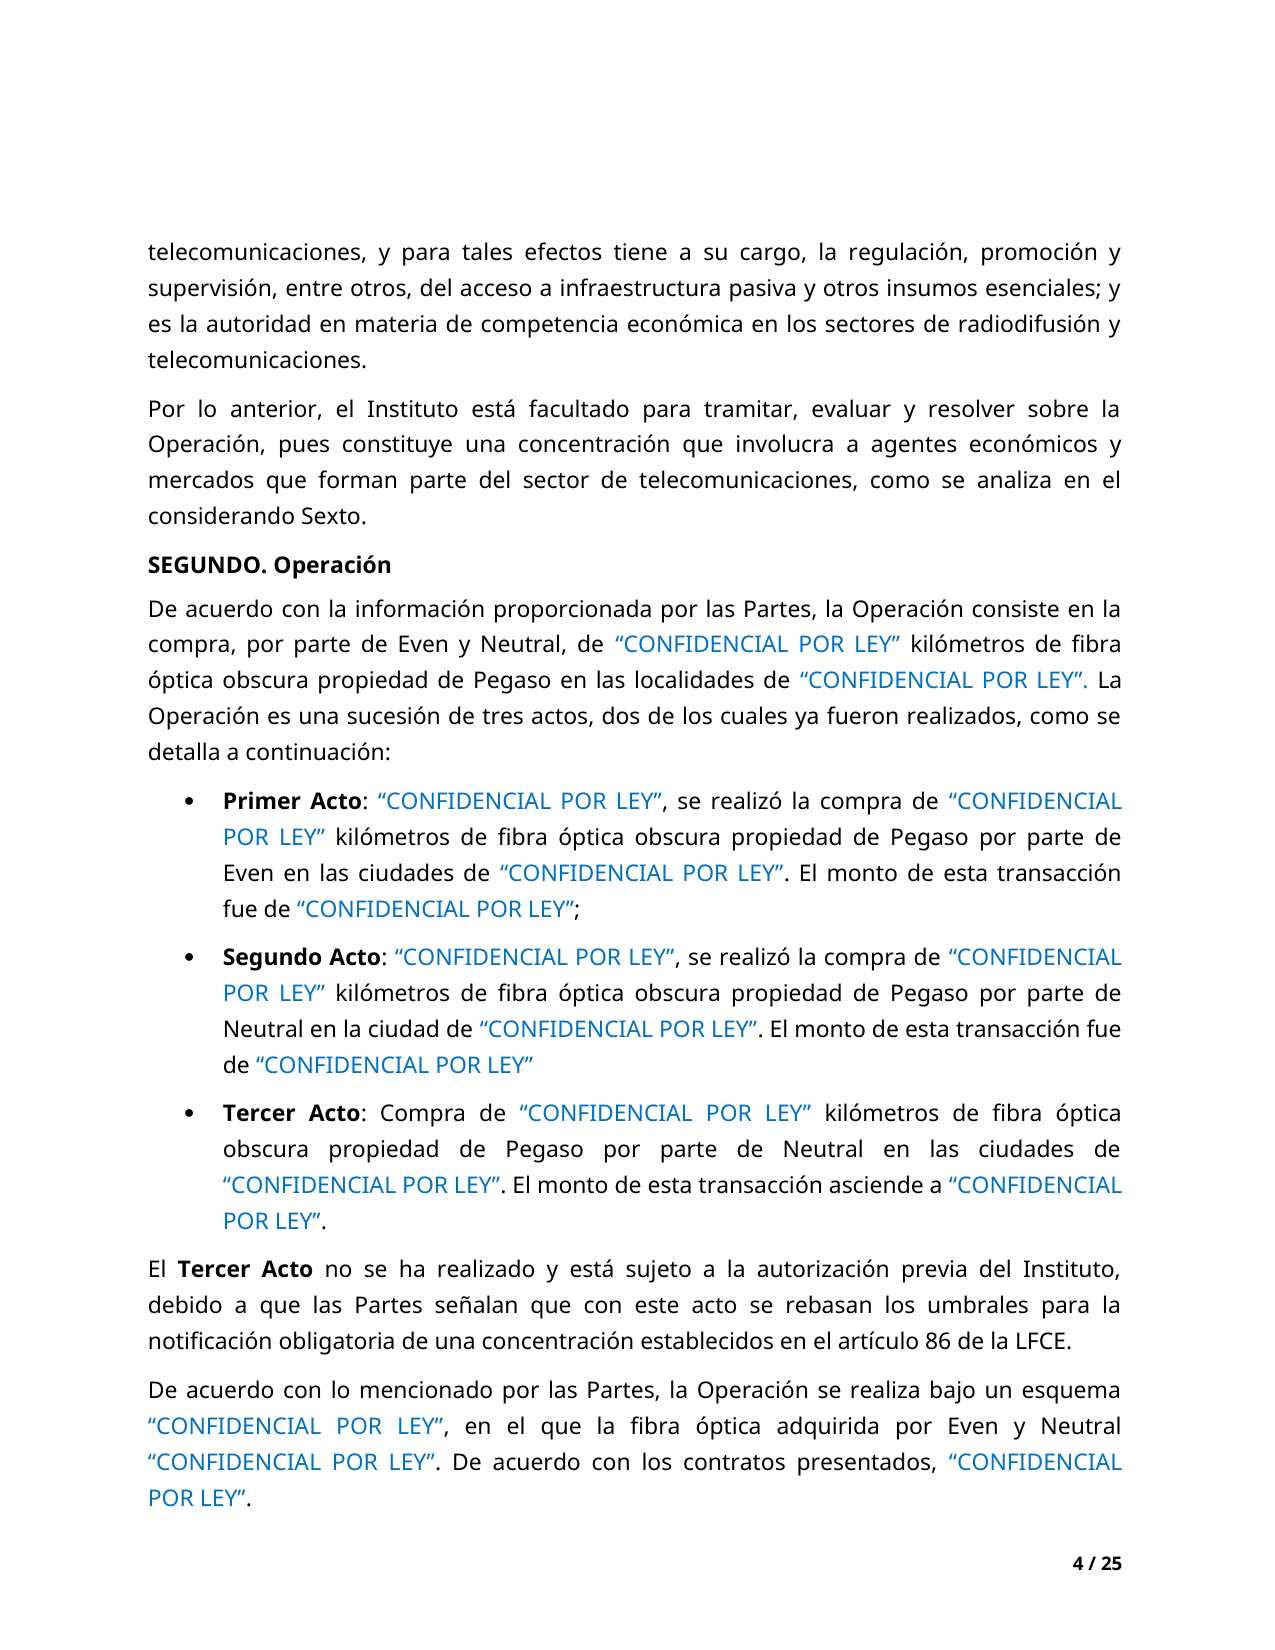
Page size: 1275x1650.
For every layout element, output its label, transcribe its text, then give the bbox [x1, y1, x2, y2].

list Segundo Acto: “CONFIDENCIAL POR LEY”, se realizó la compra de “CONFIDENCIAL POR LEY” kilómetros de fibra óptica obscura propiedad de Pegaso por parte de Neutral en la ciudad de “CONFIDENCIAL POR LEY”. El monto de esta transacción fue de “CONFIDENCIAL POR LEY” [185, 941, 1122, 1080]
text Por lo anterior, el Instituto está facultado para tramitar, evaluar y resolver sobre la Operación, pues constituye una concentración que involucra a agentes económicos y mercados que forman parte del sector de telecomunicaciones, como se analiza en el considerando Sexto. [148, 392, 1122, 532]
text SEGUNDO. Operación [148, 549, 1122, 580]
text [148, 236, 1122, 375]
text De acuerdo con la información proporcionada por las Partes, la Operación consiste en la compra, por parte de Even y Neutral, de “CONFIDENCIAL POR LEY” kilómetros de fibra óptica obscura propiedad de Pegaso en las localidades de “CONFIDENCIAL POR LEY”. La Operación es una sucesión de tres actos, dos de los cuales ya fueron realizados, como se detalla a continuación: [148, 592, 1122, 767]
list Tercer Acto: Compra de “CONFIDENCIAL POR LEY” kilómetros de fibra óptica obscura propiedad de Pegaso por parte de Neutral en las ciudades de “CONFIDENCIAL POR LEY”. El monto de esta transacción asciende a “CONFIDENCIAL POR LEY”. [185, 1097, 1122, 1236]
list Primer Acto: “CONFIDENCIAL POR LEY”, se realizó la compra de “CONFIDENCIAL POR LEY” kilómetros de fibra óptica obscura propiedad de Pegaso por parte de Even en las ciudades de “CONFIDENCIAL POR LEY”. El monto de esta transacción fue de “CONFIDENCIAL POR LEY”; [185, 785, 1122, 924]
text El Tercer Acto no se ha realizado y está sujeto a la autorización previa del Instituto, debido a que las Partes señalan que con este acto se rebasan los umbrales para la notificación obligatoria de una concentración establecidos en el artículo 86 de la LFCE. [148, 1253, 1122, 1357]
text De acuerdo con lo mencionado por las Partes, la Operación se realiza bajo un esquema “CONFIDENCIAL POR LEY”, en el que la fibra óptica adquirida por Even y Neutral “CONFIDENCIAL POR LEY”. De acuerdo con los contratos presentados, “CONFIDENCIAL POR LEY”. [148, 1374, 1122, 1513]
